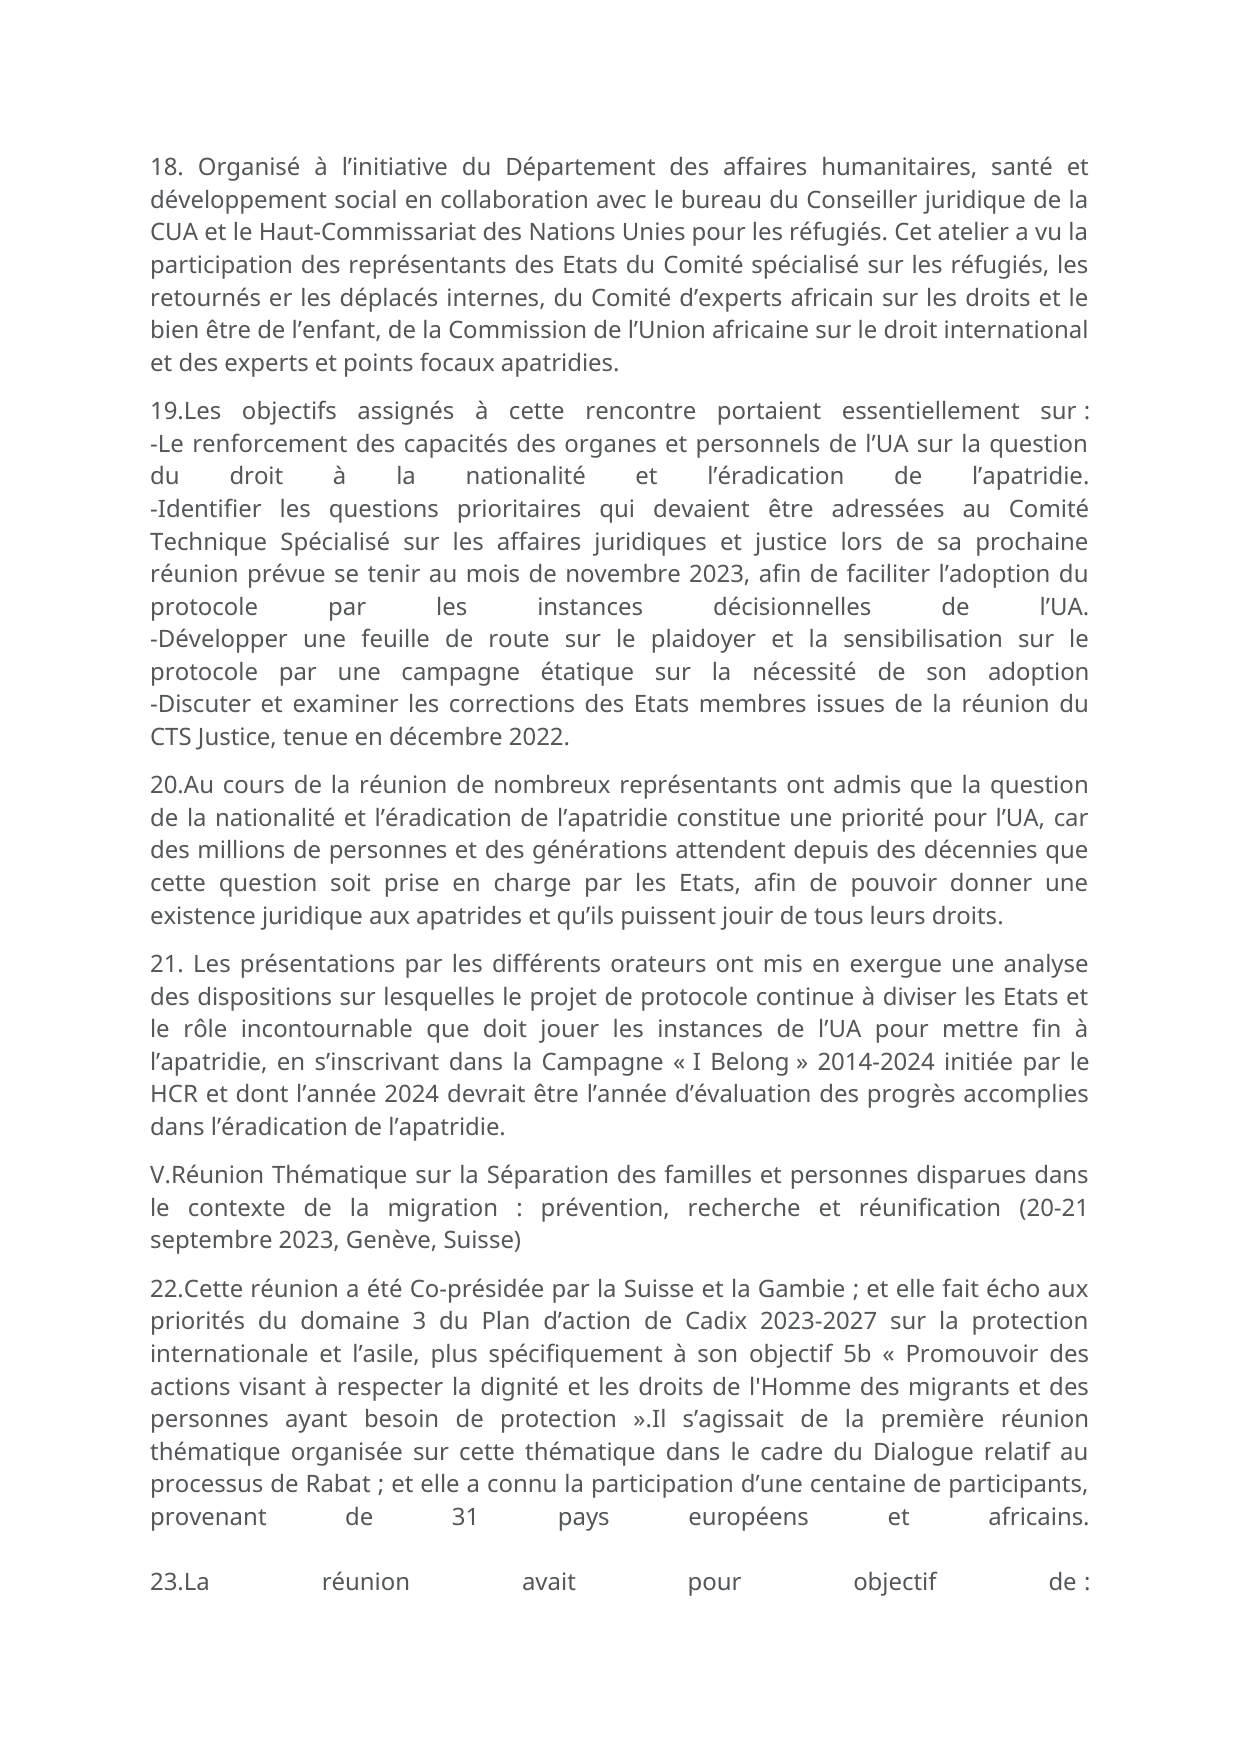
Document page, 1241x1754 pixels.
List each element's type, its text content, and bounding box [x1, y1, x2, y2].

text 19.Les objectifs assignés à cette rencontre portaient essentiellement sur : -Le renforcement des capacités des organes et personnels de l’UA sur la question du droit à la nationalité et l’éradication de l’apatridie. -Identifier les questions prioritaires qui devaient être adressées au Comité Technique Spécialisé sur les affaires juridiques et justice lors de sa prochaine réunion prévue se tenir au mois de novembre 2023, afin de faciliter l’adoption du protocole par les instances décisionnelles de l’UA. -Développer une feuille de route sur le plaidoyer et la sensibilisation sur le protocole par une campagne étatique sur la nécessité de son adoption -Discuter et examiner les corrections des Etats membres issues de la réunion du CTS Justice, tenue en décembre 2022. [150, 394, 1090, 752]
text 21. Les présentations par les différents orateurs ont mis en exergue une analyse des dispositions sur lesquelles le projet de protocole continue à diviser les Etats et le rôle incontournable que doit jouer les instances de l’UA pour mettre fin à l’apatridie, en s’inscrivant dans la Campagne « I Belong » 2014-2024 initiée par le HCR et dont l’année 2024 devrait être l’année d’évaluation des progrès accomplies dans l’éradication de l’apatridie. [150, 947, 1090, 1142]
text 18. Organisé à l’initiative du Département des affaires humanitaires, santé et développement social en collaboration avec le bureau du Conseiller juridique de la CUA et le Haut-Commissariat des Nations Unies pour les réfugiés. Cet atelier a vu la participation des représentants des Etats du Comité spécialisé sur les réfugiés, les retournés er les déplacés internes, du Comité d’experts africain sur les droits et le bien être de l’enfant, de la Commission de l’Union africaine sur le droit international et des experts et points focaux apatridies. [150, 150, 1090, 378]
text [150, 1271, 1090, 1597]
text 20.Au cours de la réunion de nombreux représentants ont admis que la question de la nationalité et l’éradication de l’apatridie constitue une priorité pour l’UA, car des millions de personnes et des générations attendent depuis des décennies que cette question soit prise en charge par les Etats, afin de pouvoir donner une existence juridique aux apatrides et qu’ils puissent jouir de tous leurs droits. [150, 768, 1090, 931]
text V.Réunion Thématique sur la Séparation des familles et personnes disparues dans le contexte de la migration : prévention, recherche et réunification (20-21 septembre 2023, Genève, Suisse) [150, 1158, 1090, 1256]
